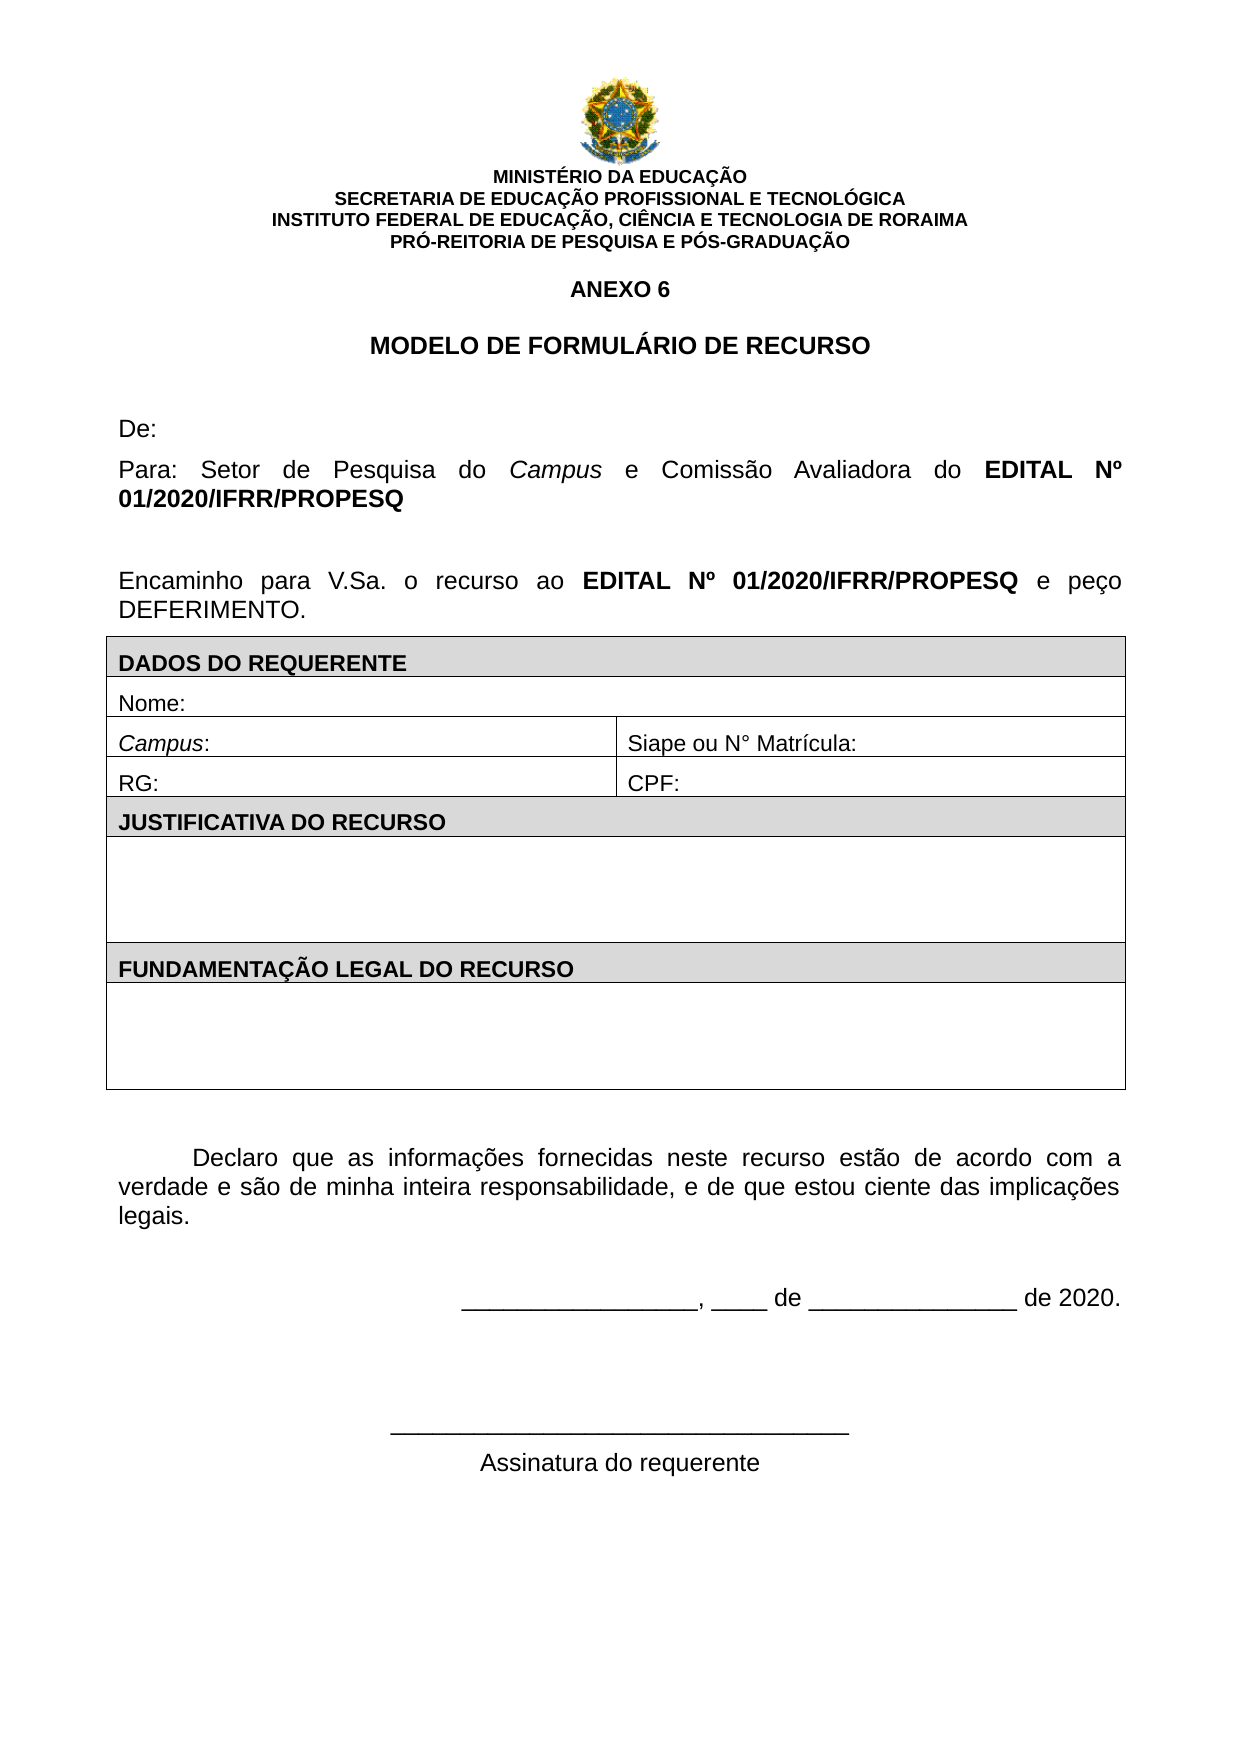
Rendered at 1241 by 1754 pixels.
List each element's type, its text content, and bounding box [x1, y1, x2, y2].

table_cell FUNDAMENTAÇÃO LEGAL DO RECURSO [107, 943, 1125, 982]
table_cell Campus: [107, 717, 616, 756]
text MODELO DE FORMULÁRIO DE RECURSO [118, 331, 1122, 360]
text _________________, ____ de _______________ de 2020. [118, 1283, 1122, 1312]
table_cell [107, 837, 1125, 942]
table_cell Siape ou N° Matrícula: [617, 717, 1125, 756]
picture [580, 77, 660, 166]
text Declaro que as informações fornecidas neste recurso estão de acordo com a verdade e são de minha inteira responsabilidade, e de que estou ciente das implicações legais. [118, 1143, 1122, 1229]
table_cell Nome: [107, 677, 1125, 716]
table_header DADOS DO REQUERENTE [107, 637, 1125, 676]
text Para: Setor de Pesquisa do Campus e Comissão Avaliadora do EDITAL Nº 01/2020/IFRR/PROPESQ [118, 455, 1122, 512]
text ANEXO 6 [118, 276, 1122, 302]
table_cell RG: [107, 757, 616, 796]
text De: [118, 414, 1122, 442]
table_cell CPF: [617, 757, 1125, 796]
text Encaminho para V.Sa. o recurso ao EDITAL Nº 01/2020/IFRR/PROPESQ e peço DEFERIMENTO. [118, 566, 1122, 624]
table_cell [107, 983, 1125, 1088]
table_cell JUSTIFICATIVA DO RECURSO [107, 797, 1125, 836]
text _________________________________ [118, 1407, 1122, 1436]
text Assinatura do requerente [118, 1448, 1122, 1477]
